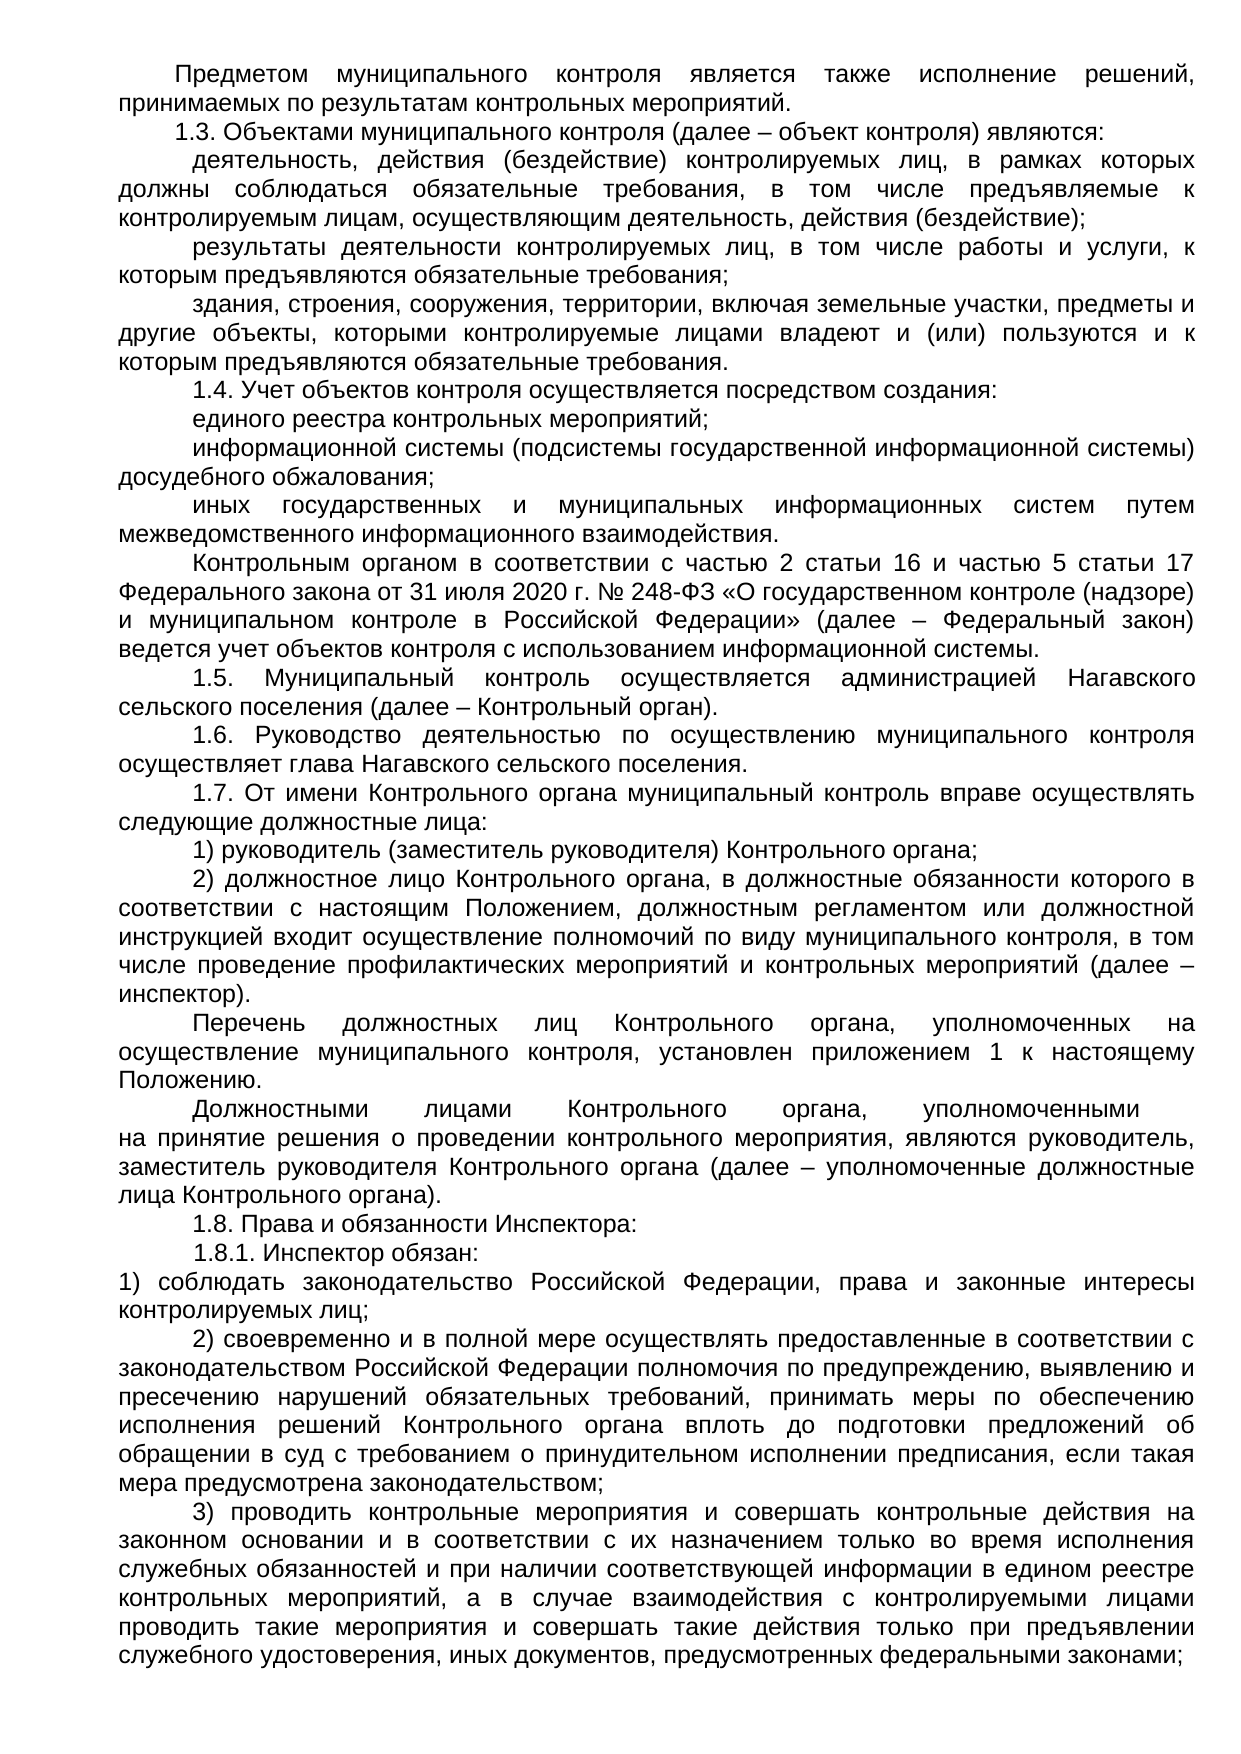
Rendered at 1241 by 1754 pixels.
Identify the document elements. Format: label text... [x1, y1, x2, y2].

list 1.8.1. Инспектор обязан: [193, 1238, 1196, 1267]
text 1.5. Муниципальный контроль осуществляется администрацией Нагавского сельского поселения (далее – Контрольный орган). [118, 663, 1196, 720]
text 1.7. От имени Контрольного органа муниципальный контроль вправе осуществлять следующие должностные лица: [118, 778, 1196, 835]
text 1) руководитель (заместитель руководителя) Контрольного органа; [118, 835, 1196, 864]
text 2) своевременно и в полной мере осуществлять предоставленные в соответствии с законодательством Российской Федерации полномочия по предупреждению, выявлению и пресечению нарушений обязательных требований, принимать меры по обеспечению исполнения решений Контрольного органа вплоть до подготовки предложений об обращении в суд с требованием о принудительном исполнении предписания, если такая мера предусмотрена законодательством; [118, 1324, 1196, 1497]
list 1) соблюдать законодательство Российской Федерации, права и законные интересы контролируемых лиц; [118, 1267, 1196, 1324]
text Должностными лицами Контрольного органа, уполномоченными на принятие решения о проведении контрольного мероприятия, являются руководитель, заместитель руководителя Контрольного органа (далее – уполномоченные должностные лица Контрольного органа). [118, 1094, 1196, 1209]
list 1.4. Учет объектов контроля осуществляется посредством создания: [118, 375, 1196, 404]
text Перечень должностных лиц Контрольного органа, уполномоченных на осуществление муниципального контроля, установлен приложением 1 к настоящему Положению. [118, 1008, 1196, 1094]
text иных государственных и муниципальных информационных систем путем межведомственного информационного взаимодействия. [118, 490, 1196, 548]
text единого реестра контрольных мероприятий; [118, 404, 1196, 433]
text здания, строения, сооружения, территории, включая земельные участки, предметы и другие объекты, которыми контролируемые лицами владеют и (или) пользуются и к которым предъявляются обязательные требования. [118, 289, 1196, 375]
text 1.3. Объектами муниципального контроля (далее – объект контроля) являются: [118, 117, 1196, 145]
text деятельность, действия (бездействие) контролируемых лиц, в рамках которых должны соблюдаться обязательные требования, в том числе предъявляемые к контролируемым лицам, осуществляющим деятельность, действия (бездействие); [118, 145, 1196, 232]
text 1.8. Права и обязанности Инспектора: [118, 1209, 1196, 1238]
list 1.6. Руководство деятельностью по осуществлению муниципального контроля осуществляет глава Нагавского сельского поселения. [118, 720, 1196, 778]
text Контрольным органом в соответствии с частью 2 статьи 16 и частью 5 статьи 17 Федерального закона от 31 июля 2020 г. № 248-ФЗ «О государственном контроле (надзоре) и муниципальном контроле в Российской Федерации» (далее – Федеральный закон) ведется учет объектов контроля с использованием информационной системы. [118, 548, 1196, 663]
text 2) должностное лицо Контрольного органа, в должностные обязанности которого в соответствии с настоящим Положением, должностным регламентом или должностной инструкцией входит осуществление полномочий по виду муниципального контроля, в том числе проведение профилактических мероприятий и контрольных мероприятий (далее – инспектор). [118, 864, 1196, 1008]
text информационной системы (подсистемы государственной информационной системы) досудебного обжалования; [118, 433, 1196, 490]
text результаты деятельности контролируемых лиц, в том числе работы и услуги, к которым предъявляются обязательные требования; [118, 232, 1196, 289]
text Предметом муниципального контроля является также исполнение решений, принимаемых по результатам контрольных мероприятий. [118, 59, 1196, 117]
list 3) проводить контрольные мероприятия и совершать контрольные действия на законном основании и в соответствии с их назначением только во время исполнения служебных обязанностей и при наличии соответствующей информации в едином реестре контрольных мероприятий, а в случае взаимодействия с контролируемыми лицами проводить такие мероприятия и совершать такие действия только при предъявлении служебного удостоверения, иных документов, предусмотренных федеральными законами; [118, 1497, 1196, 1669]
